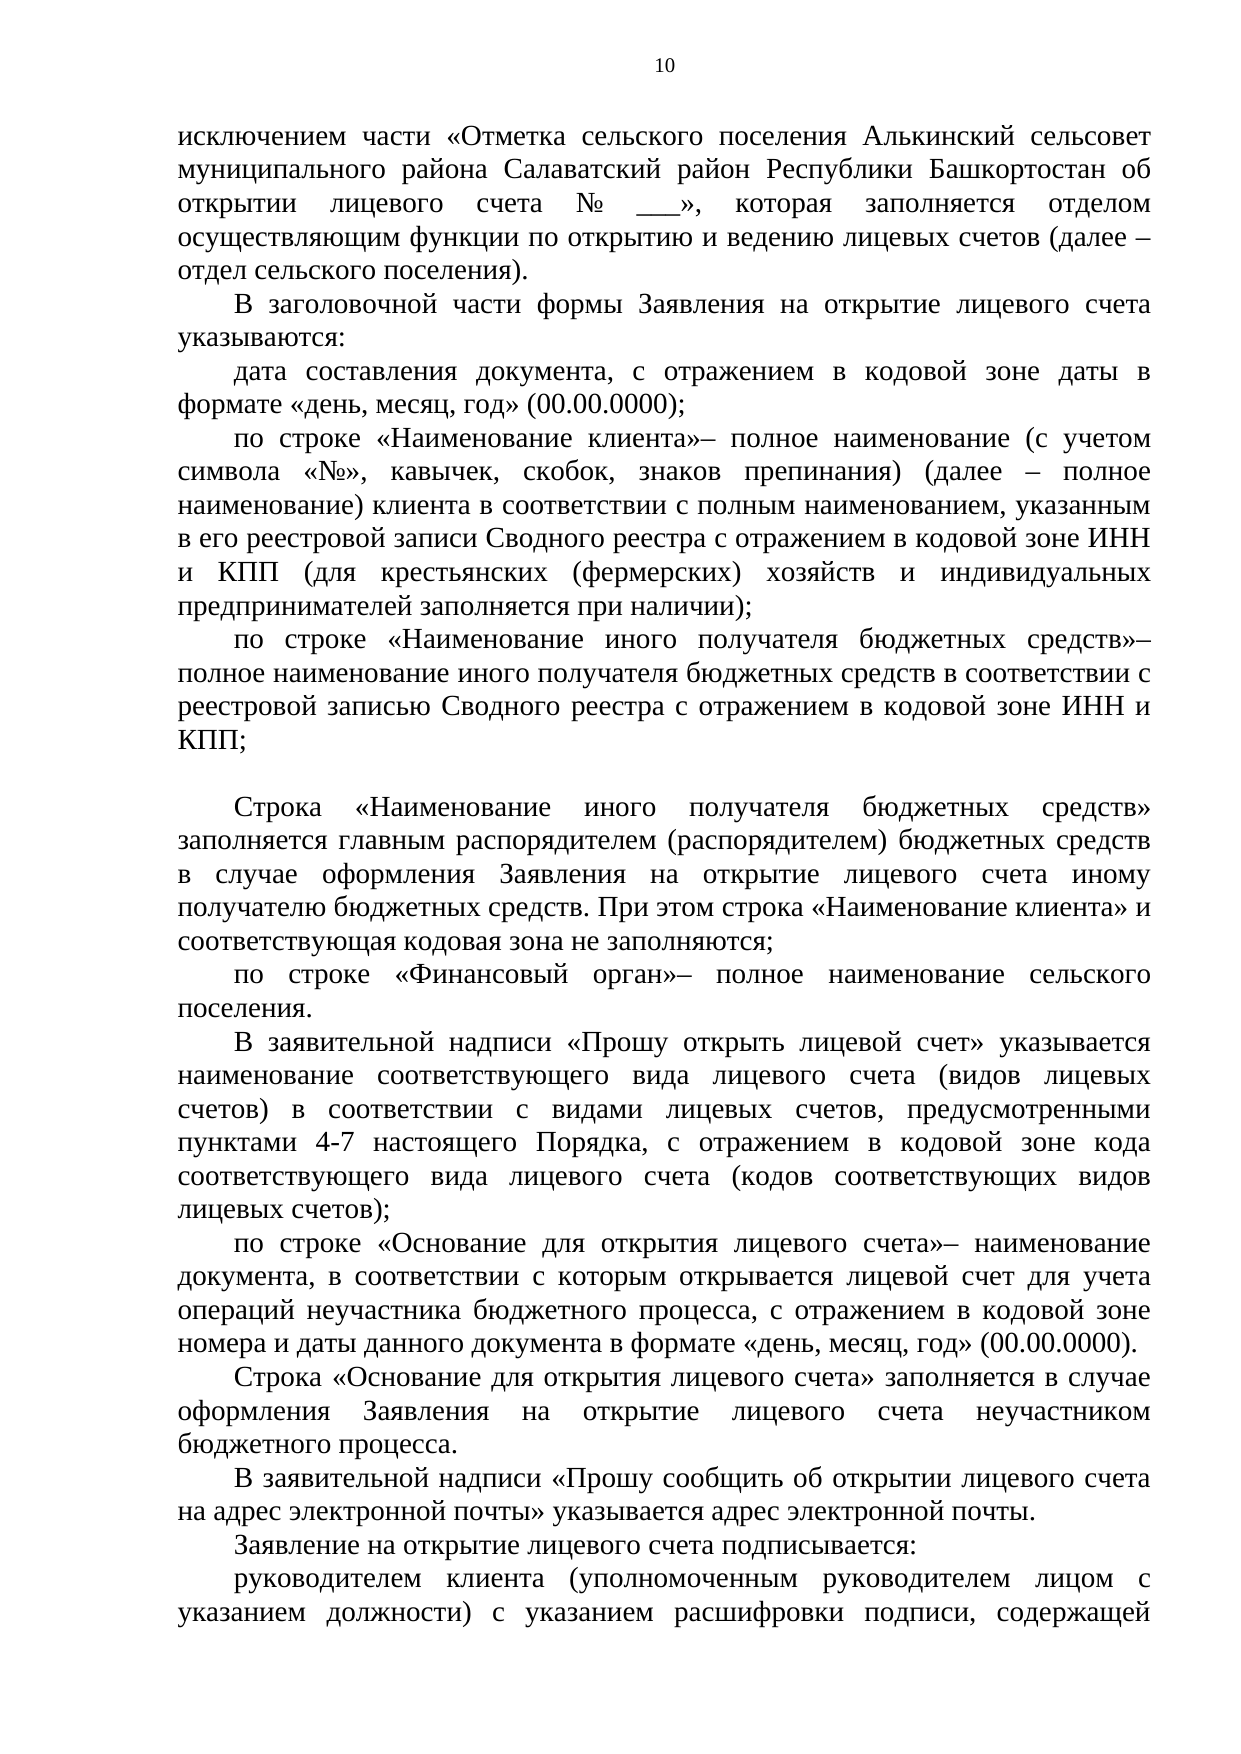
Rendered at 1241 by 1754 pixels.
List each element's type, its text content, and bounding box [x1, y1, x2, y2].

text В заголовочной части формы Заявления на открытие лицевого счета указываются: [177, 286, 1152, 353]
text дата составления документа, с отражением в кодовой зоне даты в формате «день, месяц, год» (00.00.0000); [177, 353, 1152, 420]
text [177, 118, 1152, 286]
text по строке «Финансовый орган»– полное наименование сельского поселения. [177, 957, 1152, 1024]
text В заявительной надписи «Прошу открыть лицевой счет» указывается наименование соответствующего вида лицевого счета (видов лицевых счетов) в соответствии с видами лицевых счетов, предусмотренными пунктами 4-7 настоящего Порядка, с отражением в кодовой зоне кода соответствующего вида лицевого счета (кодов соответствующих видов лицевых счетов); [177, 1024, 1152, 1225]
text по строке «Наименование клиента»– полное наименование (с учетом символа «№», кавычек, скобок, знаков препинания) (далее – полное наименование) клиента в соответствии с полным наименованием, указанным в его реестровой записи Сводного реестра с отражением в кодовой зоне ИНН и КПП (для крестьянских (фермерских) хозяйств и индивидуальных предпринимателей заполняется при наличии); [177, 420, 1152, 621]
text Строка «Наименование иного получателя бюджетных средств» заполняется главным распорядителем (распорядителем) бюджетных средств в случае оформления Заявления на открытие лицевого счета иному получателю бюджетных средств. При этом строка «Наименование клиента» и соответствующая кодовая зона не заполняются; [177, 789, 1152, 957]
text по строке «Наименование иного получателя бюджетных средств»– полное наименование иного получателя бюджетных средств в соответствии с реестровой записью Сводного реестра с отражением в кодовой зоне ИНН и КПП; [177, 621, 1152, 755]
text В заявительной надписи «Прошу сообщить об открытии лицевого счета на адрес электронной почты» указывается адрес электронной почты. [177, 1460, 1152, 1527]
text по строке «Основание для открытия лицевого счета»– наименование документа, в соответствии с которым открывается лицевой счет для учета операций неучастника бюджетного процесса, с отражением в кодовой зоне номера и даты данного документа в формате «день, месяц, год» (00.00.0000). [177, 1225, 1152, 1359]
text Заявление на открытие лицевого счета подписывается: [177, 1527, 1152, 1560]
text Строка «Основание для открытия лицевого счета» заполняется в случае оформления Заявления на открытие лицевого счета неучастником бюджетного процесса. [177, 1359, 1152, 1460]
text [177, 1560, 1152, 1627]
